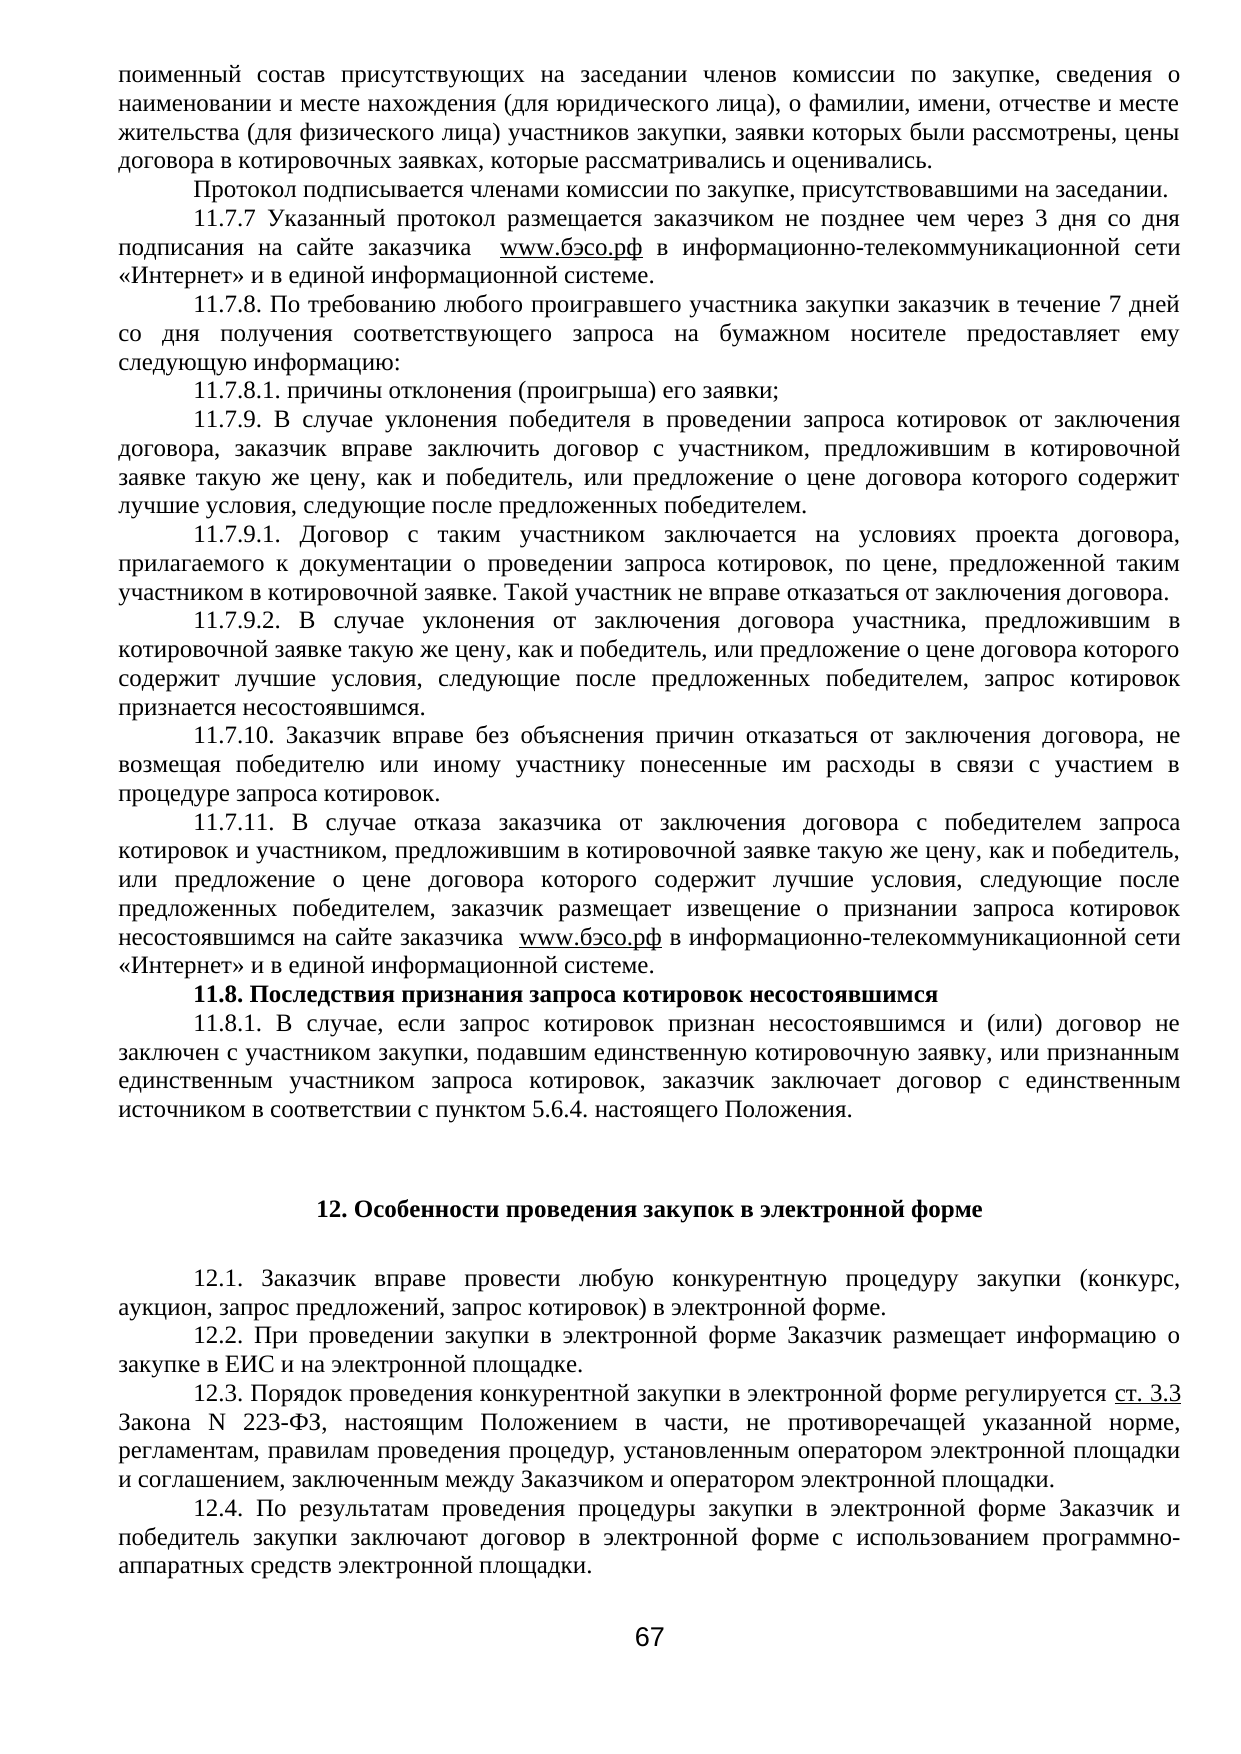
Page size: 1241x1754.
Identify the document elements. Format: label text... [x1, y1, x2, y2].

text 11.7.11. В случае отказа заказчика от заключения договора с победителем запроса котировок и участником, предложившим в котировочной заявке такую же цену, как и победитель, или предложение о цене договора которого содержит лучшие условия, следующие после предложенных победителем, заказчик размещает извещение о признании запроса котировок несостоявшимся на сайте заказчика www.бэсо.рф в информационно-телекоммуникационной сети «Интернет» и в единой информационной системе. [118, 807, 1181, 979]
text 12.4. По результатам проведения процедуры закупки в электронной форме Заказчик и победитель закупки заключают договор в электронной форме с использованием программно-аппаратных средств электронной площадки. [118, 1493, 1181, 1579]
text 11.7.8.1. причины отклонения (проигрыша) его заявки; [118, 375, 1181, 404]
subtitle 12. Особенности проведения закупок в электронной форме [118, 1194, 1181, 1223]
text 11.8. Последствия признания запроса котировок несостоявшимся [118, 979, 1181, 1008]
text 11.7.8. По требованию любого проигравшего участника закупки заказчик в течение 7 дней со дня получения соответствующего запроса на бумажном носителе предоставляет ему следующую информацию: [118, 289, 1181, 375]
text 12.1. Заказчик вправе провести любую конкурентную процедуру закупки (конкурс, аукцион, запрос предложений, запрос котировок) в электронной форме. [118, 1263, 1181, 1320]
text 11.7.9.2. В случае уклонения от заключения договора участника, предложившим в котировочной заявке такую же цену, как и победитель, или предложение о цене договора которого содержит лучшие условия, следующие после предложенных победителем, запрос котировок признается несостоявшимся. [118, 605, 1181, 720]
text 12.3. Порядок проведения конкурентной закупки в электронной форме регулируется ст. 3.3 Закона N 223-ФЗ, настоящим Положением в части, не противоречащей указанной норме, регламентам, правилам проведения процедур, установленным оператором электронной площадки и соглашением, заключенным между Заказчиком и оператором электронной площадки. [118, 1378, 1181, 1493]
text 11.7.9.1. Договор с таким участником заключается на условиях проекта договора, прилагаемого к документации о проведении запроса котировок, по цене, предложенной таким участником в котировочной заявке. Такой участник не вправе отказаться от заключения договора. [118, 519, 1181, 605]
text 12.2. При проведении закупки в электронной форме Заказчик размещает информацию о закупке в ЕИС и на электронной площадке. [118, 1320, 1181, 1378]
text 11.7.10. Заказчик вправе без объяснения причин отказаться от заключения договора, не возмещая победителю или иному участнику понесенные им расходы в связи с участием в процедуре запроса котировок. [118, 720, 1181, 807]
text Протокол подписывается членами комиссии по закупке, присутствовавшими на заседании. [118, 174, 1181, 203]
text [118, 59, 1181, 174]
text 11.7.9. В случае уклонения победителя в проведении запроса котировок от заключения договора, заказчик вправе заключить договор с участником, предложившим в котировочной заявке такую же цену, как и победитель, или предложение о цене договора которого содержит лучшие условия, следующие после предложенных победителем. [118, 404, 1181, 519]
text 11.8.1. В случае, если запрос котировок признан несостоявшимся и (или) договор не заключен с участником закупки, подавшим единственную котировочную заявку, или признанным единственным участником запроса котировок, заказчик заключает договор с единственным источником в соответствии с пунктом 5.6.4. настоящего Положения. [118, 1008, 1181, 1123]
text 11.7.7 Указанный протокол размещается заказчиком не позднее чем через 3 дня со дня подписания на сайте заказчика www.бэсо.рф в информационно-телекоммуникационной сети «Интернет» и в единой информационной системе. [118, 203, 1181, 289]
